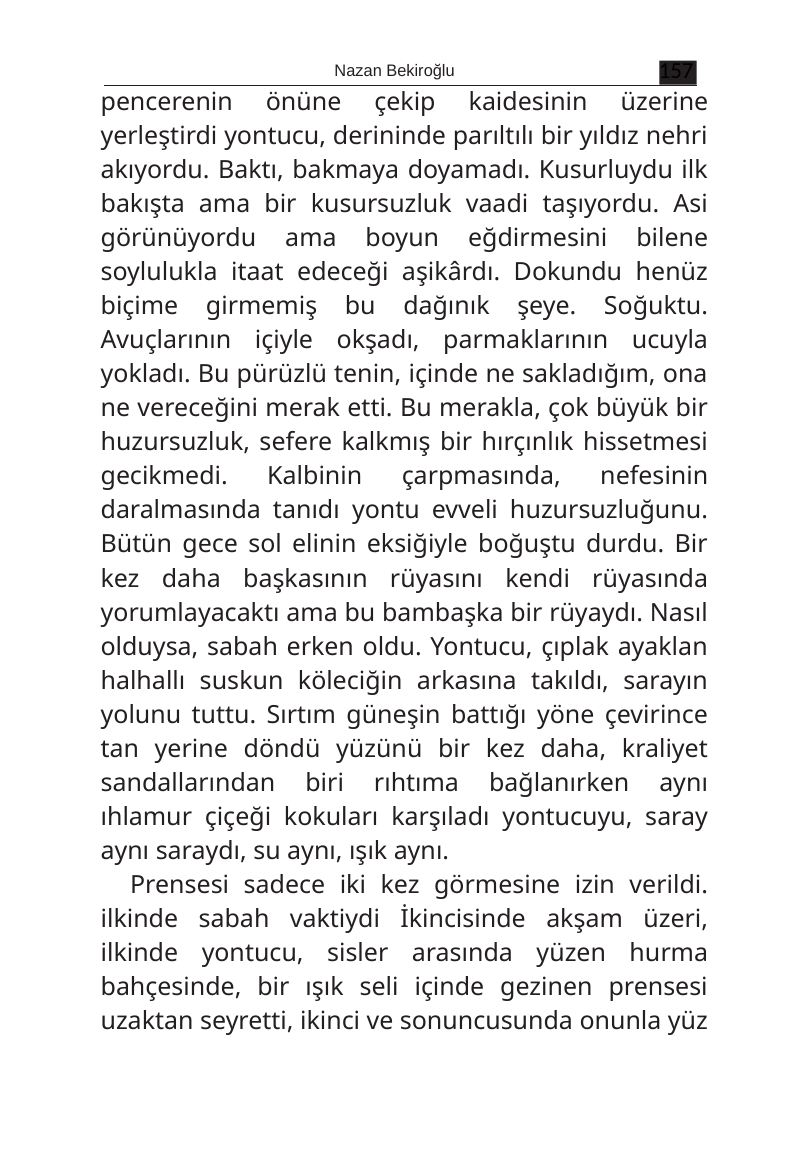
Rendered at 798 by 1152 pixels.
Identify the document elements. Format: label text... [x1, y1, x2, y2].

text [100, 867, 708, 1037]
